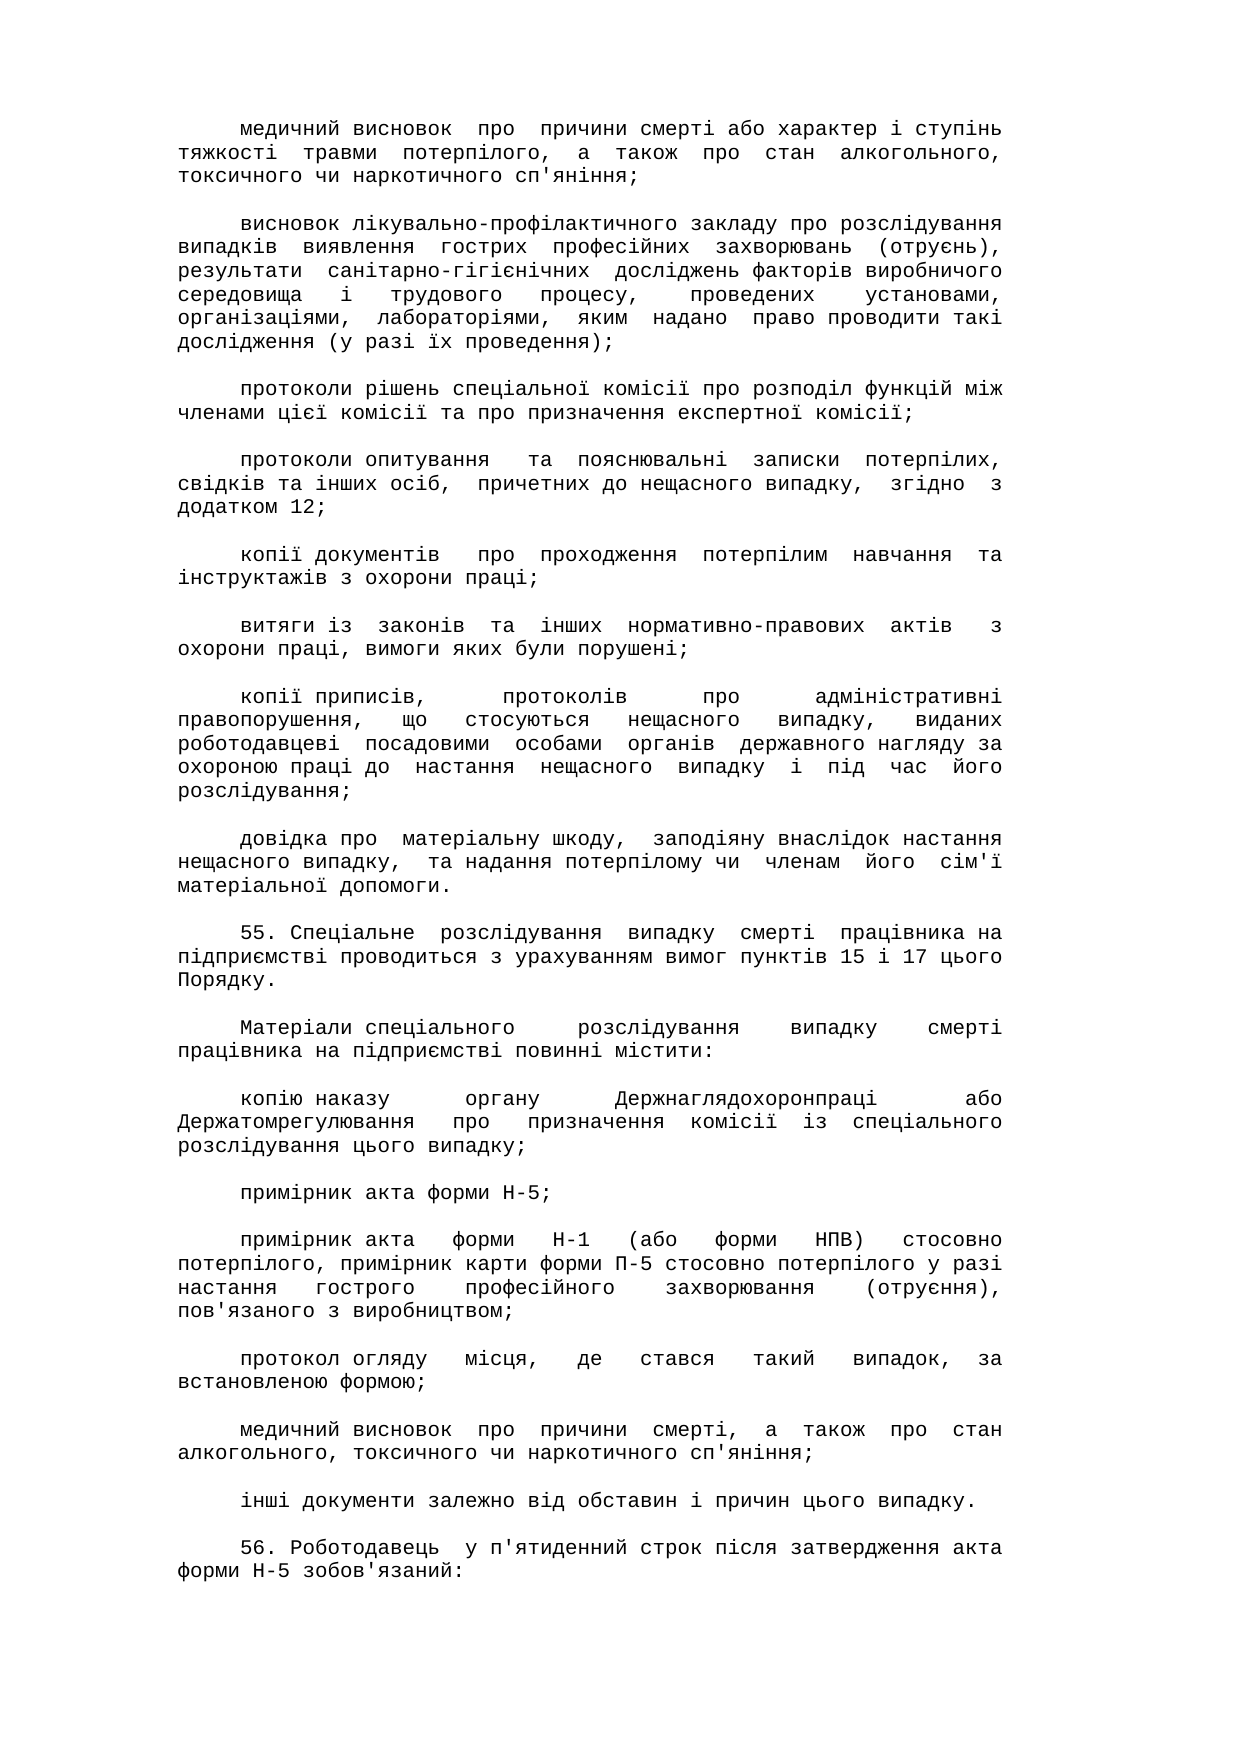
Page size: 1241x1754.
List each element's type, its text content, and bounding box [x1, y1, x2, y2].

text висновок лікувально-профілактичного закладу про розслідування випадків виявлення гострих професійних захворювань (отруєнь), результати санітарно-гігієнічних досліджень факторів виробничого середовища і трудового процесу, проведених установами, організаціями, лабораторіями, яким надано право проводити такі дослідження (у разі їх проведення); [177, 213, 1152, 378]
text примірник акта форми Н-1 (або форми НПВ) стосовно потерпілого, примірник карти форми П-5 стосовно потерпілого у разі настання гострого професійного захворювання (отруєння), пов'язаного з виробництвом; [177, 1229, 1152, 1348]
text Матеріали спеціального розслідування випадку смерті працівника на підприємстві повинні містити: [177, 1017, 1152, 1088]
text копію наказу органу Держнаглядохоронпраці або Держатомрегулювання про призначення комісії із спеціального розслідування цього випадку; [177, 1088, 1152, 1182]
text протоколи рішень спеціальної комісії про розподіл функцій між членами цієї комісії та про призначення експертної комісії; [177, 378, 1152, 449]
text примірник акта форми Н-5; [177, 1182, 1152, 1229]
text копії документів про проходження потерпілим навчання та інструктажів з охорони праці; [177, 544, 1152, 615]
text медичний висновок про причини смерті або характер і ступінь тяжкості травми потерпілого, а також про стан алкогольного, токсичного чи наркотичного сп'яніння; [177, 118, 1152, 213]
text інші документи залежно від обставин і причин цього випадку. [177, 1489, 1152, 1537]
text 56. Роботодавець у п'ятиденний строк після затвердження акта форми Н-5 зобов'язаний: [177, 1537, 1152, 1608]
text 55. Спеціальне розслідування випадку смерті працівника на підприємстві проводиться з урахуванням вимог пунктів 15 і 17 цього Порядку. [177, 922, 1152, 1017]
text протокол огляду місця, де стався такий випадок, за встановленою формою; [177, 1348, 1152, 1419]
text копії приписів, протоколів про адміністративні правопорушення, що стосуються нещасного випадку, виданих роботодавцеві посадовими особами органів державного нагляду за охороною праці до настання нещасного випадку і під час його розслідування; [177, 686, 1152, 827]
text медичний висновок про причини смерті, а також про стан алкогольного, токсичного чи наркотичного сп'яніння; [177, 1419, 1152, 1489]
text протоколи опитування та пояснювальні записки потерпілих, свідків та інших осіб, причетних до нещасного випадку, згідно з додатком 12; [177, 449, 1152, 544]
text витяги із законів та інших нормативно-правових актів з охорони праці, вимоги яких були порушені; [177, 615, 1152, 686]
text довідка про матеріальну шкоду, заподіяну внаслідок настання нещасного випадку, та надання потерпілому чи членам його сім'ї матеріальної допомоги. [177, 827, 1152, 922]
